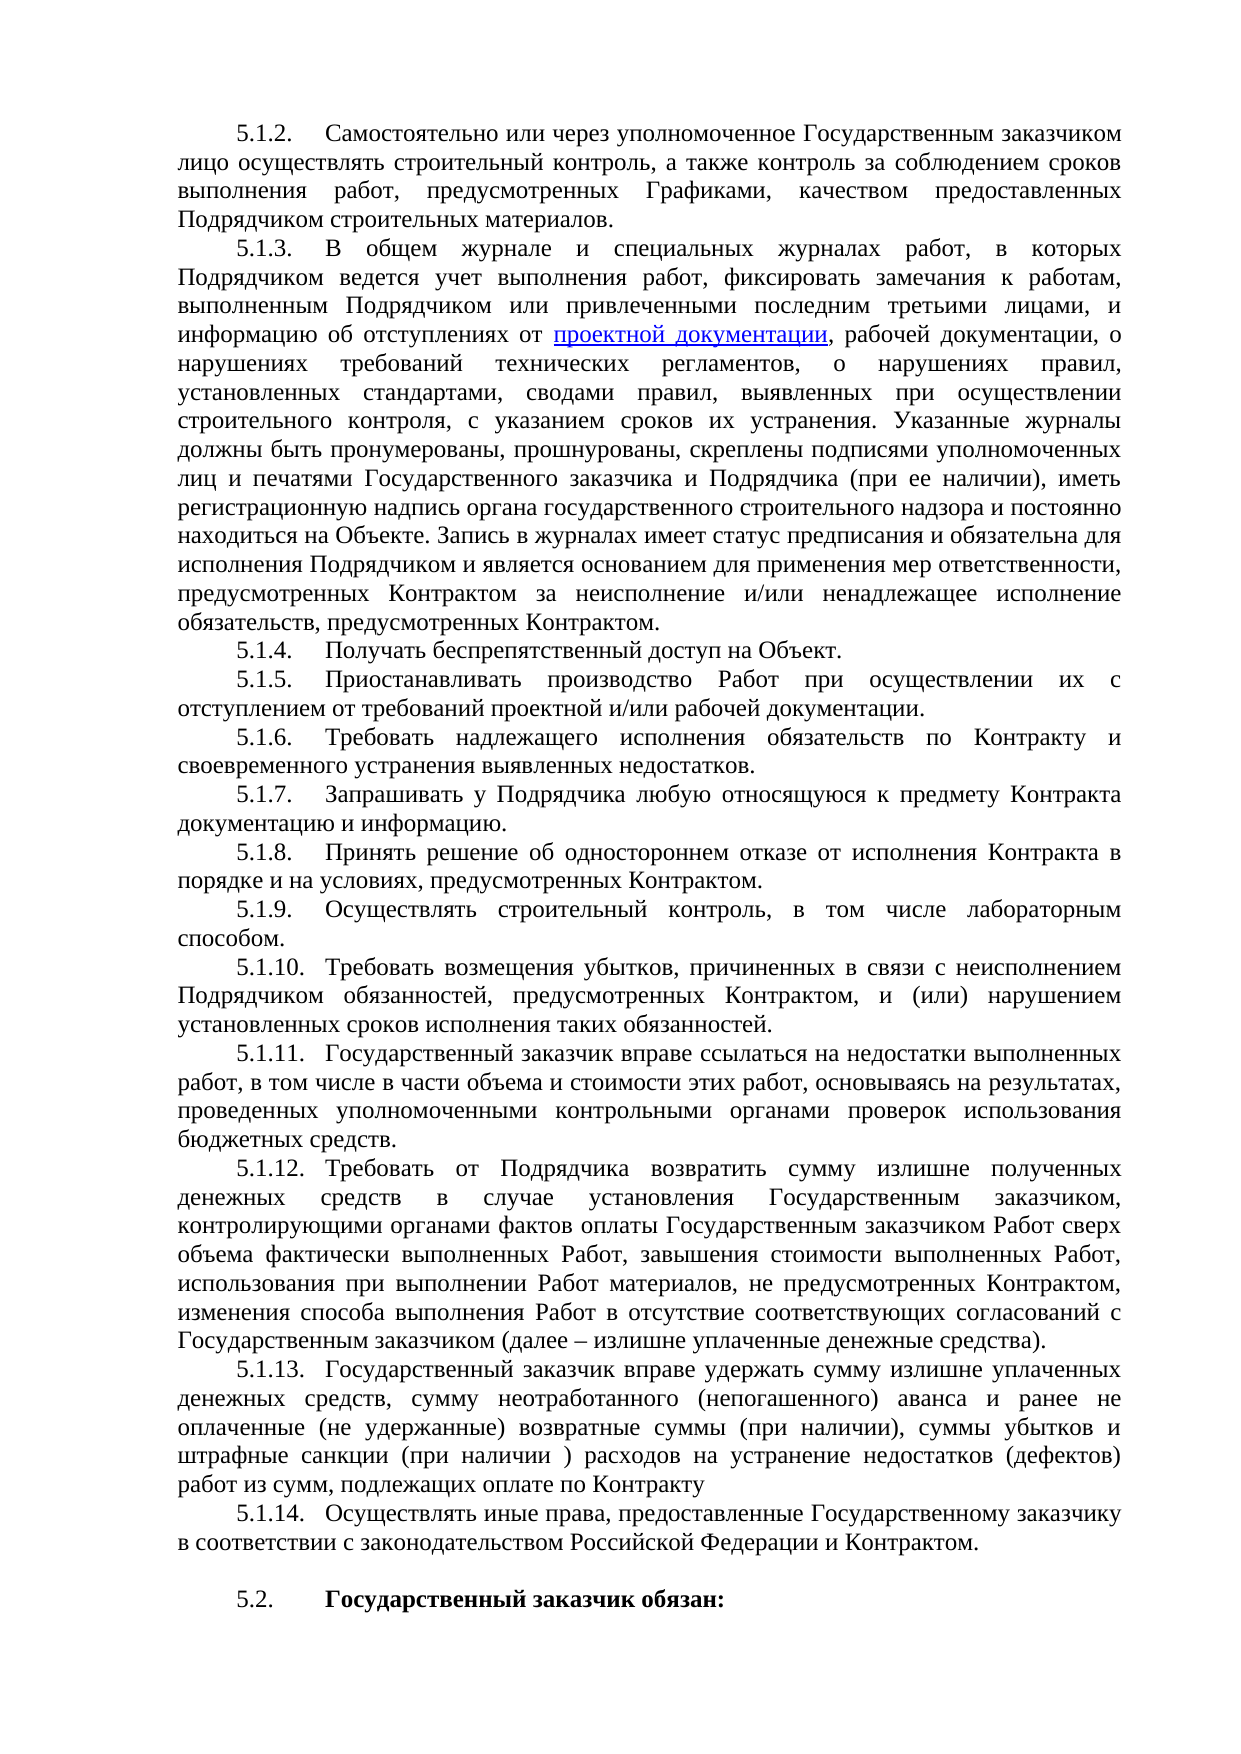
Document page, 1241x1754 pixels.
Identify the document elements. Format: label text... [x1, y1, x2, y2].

list Осуществлять строительный контроль, в том числе лабораторным способом. [177, 894, 1122, 952]
list Государственный заказчик вправе ссылаться на недостатки выполненных работ, в том числе в части объема и стоимости этих работ, основываясь на результатах, проведенных уполномоченными контрольными органами проверок использования бюджетных средств. [177, 1038, 1122, 1153]
list Получать беспрепятственный доступ на Объект. [177, 636, 1122, 664]
list Государственный заказчик обязан: [177, 1584, 1122, 1613]
list Самостоятельно или через уполномоченное Государственным заказчиком лицо осуществлять строительный контроль, а также контроль за соблюдением сроков выполнения работ, предусмотренных Графиками, качеством предоставленных Подрядчиком строительных материалов. [177, 118, 1122, 233]
list Принять решение об одностороннем отказе от исполнения Контракта в порядке и на условиях, предусмотренных Контрактом. [177, 837, 1122, 894]
list Приостанавливать производство Работ при осуществлении их с отступлением от требований проектной и/или рабочей документации. [177, 664, 1122, 722]
list Требовать возмещения убытков, причиненных в связи с неисполнением Подрядчиком обязанностей, предусмотренных Контрактом, и (или) нарушением установленных сроков исполнения таких обязанностей. [177, 952, 1122, 1038]
list В общем журнале и специальных журналах работ, в которых Подрядчиком ведется учет выполнения работ, фиксировать замечания к работам, выполненным Подрядчиком или привлеченными последним третьими лицами, и информацию об отступлениях от проектной документации, рабочей документации, о нарушениях требований технических регламентов, о нарушениях правил, установленных стандартами, сводами правил, выявленных при осуществлении строительного контроля, с указанием сроков их устранения. Указанные журналы должны быть пронумерованы, прошнурованы, скреплены подписями уполномоченных лиц и печатями Государственного заказчика и Подрядчика (при ее наличии), иметь регистрационную надпись органа государственного строительного надзора и постоянно находиться на Объекте. Запись в журналах имеет статус предписания и обязательна для исполнения Подрядчиком и является основанием для применения мер ответственности, предусмотренных Контрактом за неисполнение и/или ненадлежащее исполнение обязательств, предусмотренных Контрактом. [177, 233, 1122, 636]
list Требовать от Подрядчика возвратить сумму излишне полученных денежных средств в случае установления Государственным заказчиком, контролирующими органами фактов оплаты Государственным заказчиком Работ сверх объема фактически выполненных Работ, завышения стоимости выполненных Работ, использования при выполнении Работ материалов, не предусмотренных Контрактом, изменения способа выполнения Работ в отсутствие соответствующих согласований с Государственным заказчиком (далее – излишне уплаченные денежные средства). [177, 1153, 1122, 1354]
list Осуществлять иные права, предоставленные Государственному заказчику в соответствии с законодательством Российской Федерации и Контрактом. [177, 1498, 1122, 1556]
list Государственный заказчик вправе удержать сумму излишне уплаченных денежных средств, сумму неотработанного (непогашенного) аванса и ранее не оплаченные (не удержанные) возвратные суммы (при наличии), суммы убытков и штрафные санкции (при наличии ) расходов на устранение недостатков (дефектов) работ из сумм, подлежащих оплате по Контракту [177, 1354, 1122, 1498]
list Запрашивать у Подрядчика любую относящуюся к предмету Контракта документацию и информацию. [177, 779, 1122, 837]
list Требовать надлежащего исполнения обязательств по Контракту и своевременного устранения выявленных недостатков. [177, 722, 1122, 779]
